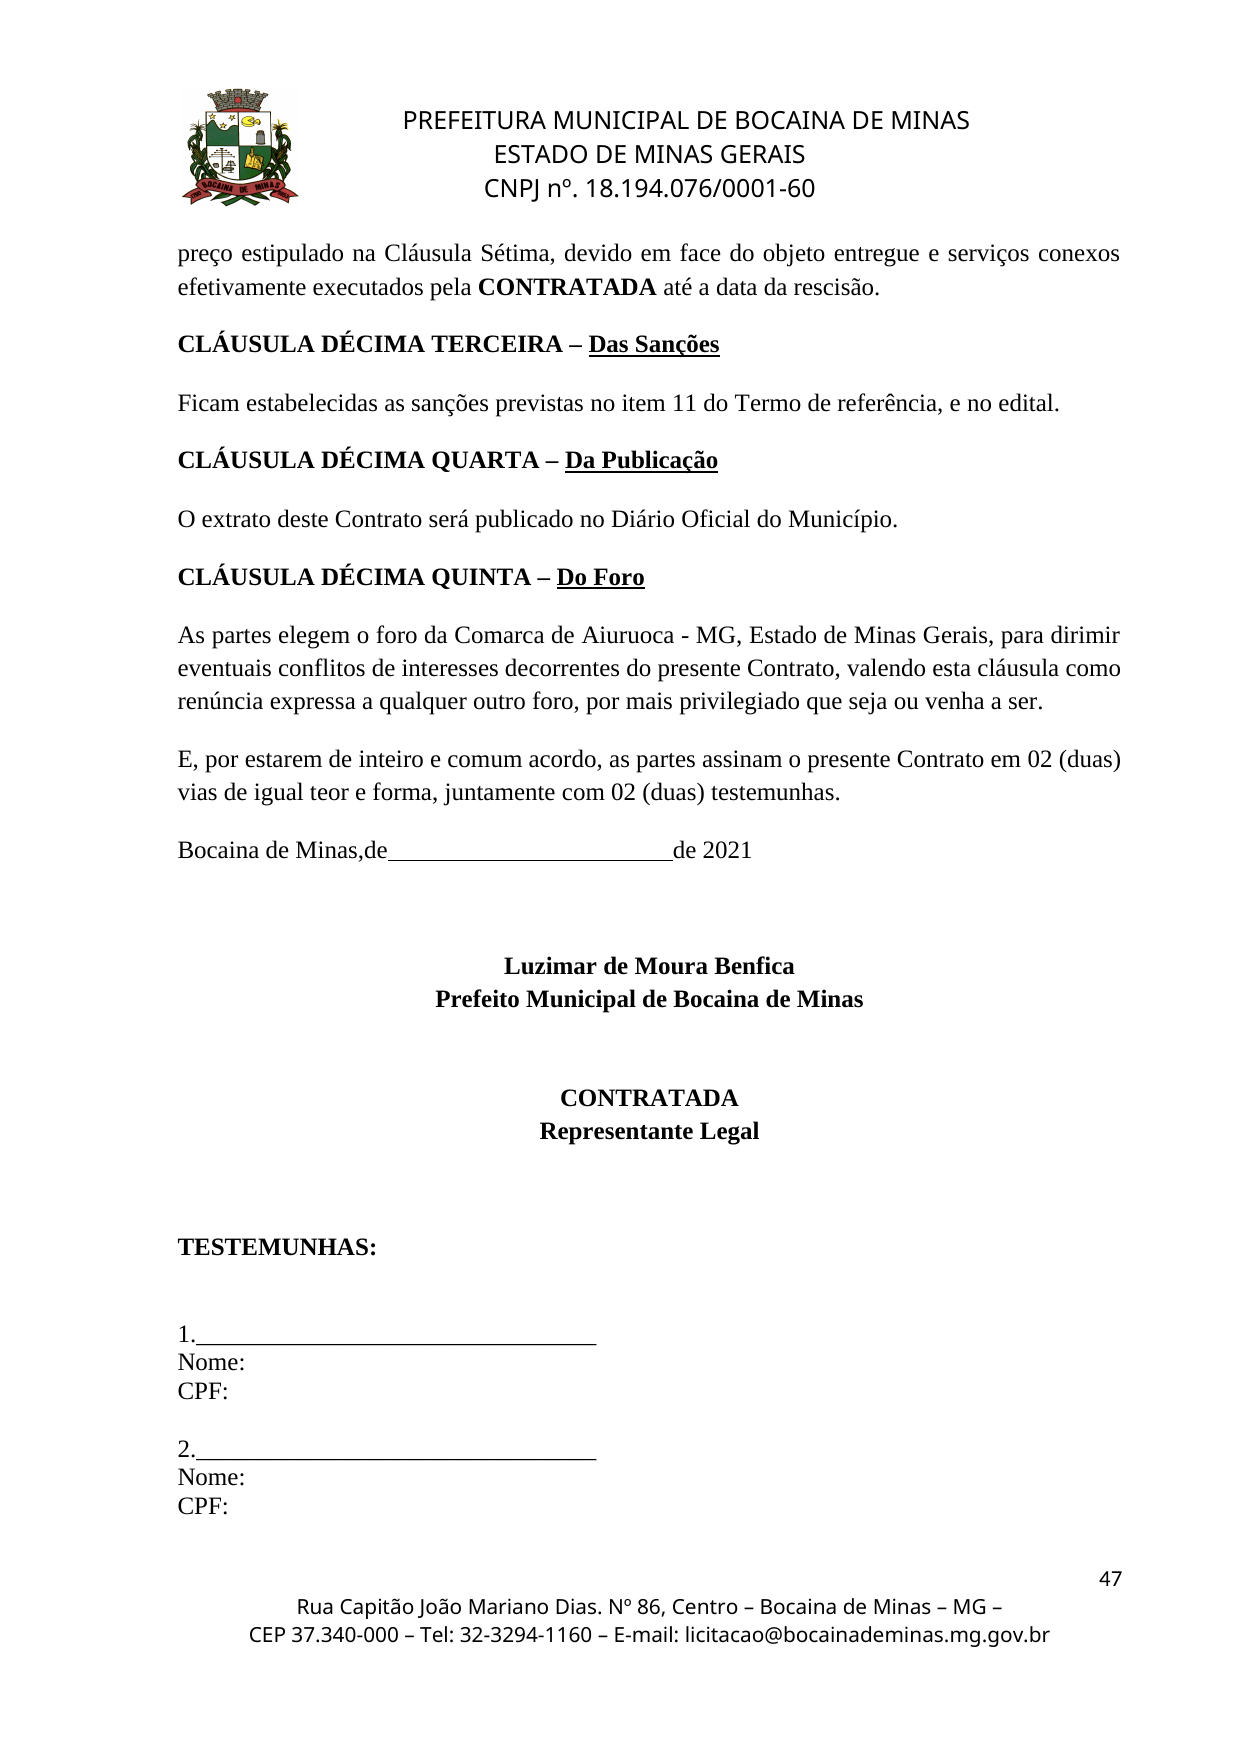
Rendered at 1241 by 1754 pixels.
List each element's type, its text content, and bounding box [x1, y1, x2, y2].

text CONTRATADA [177, 1083, 1121, 1112]
text TESTEMUNHAS: [177, 1232, 1122, 1261]
text Nome: [177, 1347, 1122, 1376]
text CPF: [177, 1376, 1122, 1405]
text As partes elegem o foro da Comarca de Aiuruoca - MG, Estado de Minas Gerais, para dirimir eventuais conflitos de interesses decorrentes do presente Contrato, valendo esta cláusula como renúncia expressa a qualquer outro foro, por mais privilegiado que seja ou venha a ser. [177, 620, 1121, 714]
text Representante Legal [177, 1116, 1121, 1145]
text CLÁUSULA DÉCIMA QUARTA – Da Publicação [177, 446, 1121, 474]
text Bocaina de Minas,de de 2021 [177, 835, 1121, 863]
text E, por estarem de inteiro e comum acordo, as partes assinam o presente Contrato em 02 (duas) vias de igual teor e forma, juntamente com 02 (duas) testemunhas. [177, 744, 1121, 806]
text 1.________________________________ [177, 1319, 1122, 1347]
text CPF: [177, 1491, 1122, 1520]
text CLÁUSULA DÉCIMA TERCEIRA – Das Sanções [177, 329, 1121, 358]
text Luzimar de Moura Benfica [177, 951, 1121, 979]
text Nome: [177, 1462, 1122, 1491]
text O extrato deste Contrato será publicado no Diário Oficial do Município. [177, 504, 1121, 532]
picture [180, 88, 300, 209]
text Prefeito Municipal de Bocaina de Minas [177, 984, 1121, 1013]
text 2.________________________________ [177, 1434, 1122, 1462]
text Ficam estabelecidas as sanções previstas no item 11 do Termo de referência, e no edital. [177, 388, 1121, 416]
text CLÁUSULA DÉCIMA QUINTA – Do Foro [177, 562, 1121, 590]
